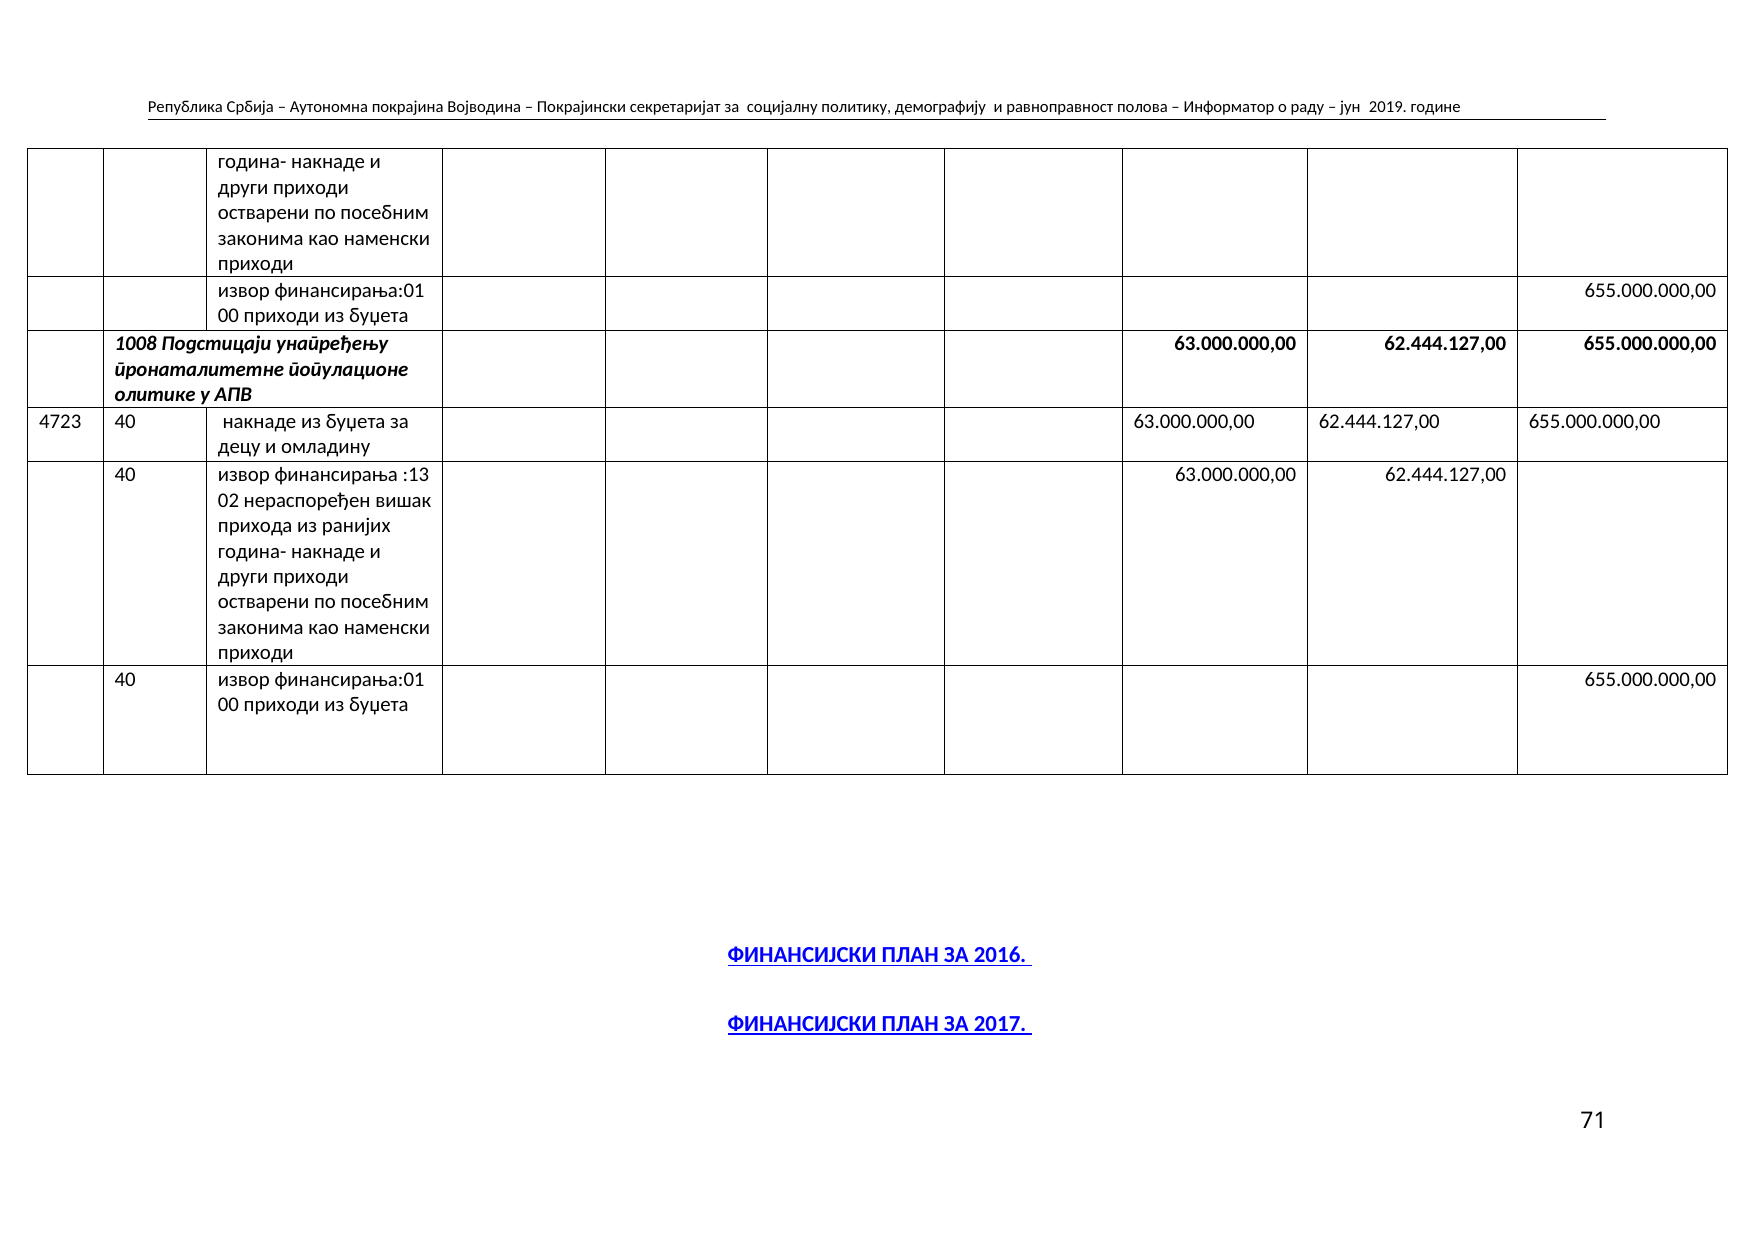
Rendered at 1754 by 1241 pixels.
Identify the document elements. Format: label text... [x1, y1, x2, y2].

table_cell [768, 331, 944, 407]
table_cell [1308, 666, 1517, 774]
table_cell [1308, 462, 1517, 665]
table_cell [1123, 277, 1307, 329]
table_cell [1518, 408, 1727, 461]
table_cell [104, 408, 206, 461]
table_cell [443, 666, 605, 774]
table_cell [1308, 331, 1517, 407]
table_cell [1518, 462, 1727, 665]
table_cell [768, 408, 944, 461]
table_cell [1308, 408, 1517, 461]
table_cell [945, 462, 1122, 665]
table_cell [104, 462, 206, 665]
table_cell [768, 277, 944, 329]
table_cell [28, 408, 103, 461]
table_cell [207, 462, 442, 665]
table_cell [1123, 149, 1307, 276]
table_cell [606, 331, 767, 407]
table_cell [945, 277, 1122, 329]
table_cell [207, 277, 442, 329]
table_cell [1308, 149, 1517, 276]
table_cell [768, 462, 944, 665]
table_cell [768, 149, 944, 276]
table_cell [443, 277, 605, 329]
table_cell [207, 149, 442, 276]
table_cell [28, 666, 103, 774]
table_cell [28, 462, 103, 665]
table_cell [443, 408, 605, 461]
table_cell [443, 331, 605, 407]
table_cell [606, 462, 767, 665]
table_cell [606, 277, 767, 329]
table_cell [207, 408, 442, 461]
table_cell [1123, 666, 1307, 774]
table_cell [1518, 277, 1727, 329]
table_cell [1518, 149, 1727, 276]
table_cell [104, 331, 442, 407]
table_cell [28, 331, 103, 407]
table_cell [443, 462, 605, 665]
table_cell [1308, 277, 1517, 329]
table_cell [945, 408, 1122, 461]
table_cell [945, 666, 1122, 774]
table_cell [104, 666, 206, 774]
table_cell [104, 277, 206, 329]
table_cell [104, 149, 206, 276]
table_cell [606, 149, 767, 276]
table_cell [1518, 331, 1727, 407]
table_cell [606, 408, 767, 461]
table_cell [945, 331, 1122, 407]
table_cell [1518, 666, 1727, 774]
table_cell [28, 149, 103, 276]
text ФИНАНСИЈСКИ ПЛАН ЗА 2017. [148, 1009, 1606, 1037]
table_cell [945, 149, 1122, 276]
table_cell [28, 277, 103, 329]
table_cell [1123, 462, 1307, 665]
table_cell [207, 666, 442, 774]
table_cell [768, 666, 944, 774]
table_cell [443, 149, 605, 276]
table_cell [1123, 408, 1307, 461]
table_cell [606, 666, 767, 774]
text ФИНАНСИЈСКИ ПЛАН ЗА 2016. [148, 941, 1606, 969]
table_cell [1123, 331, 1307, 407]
